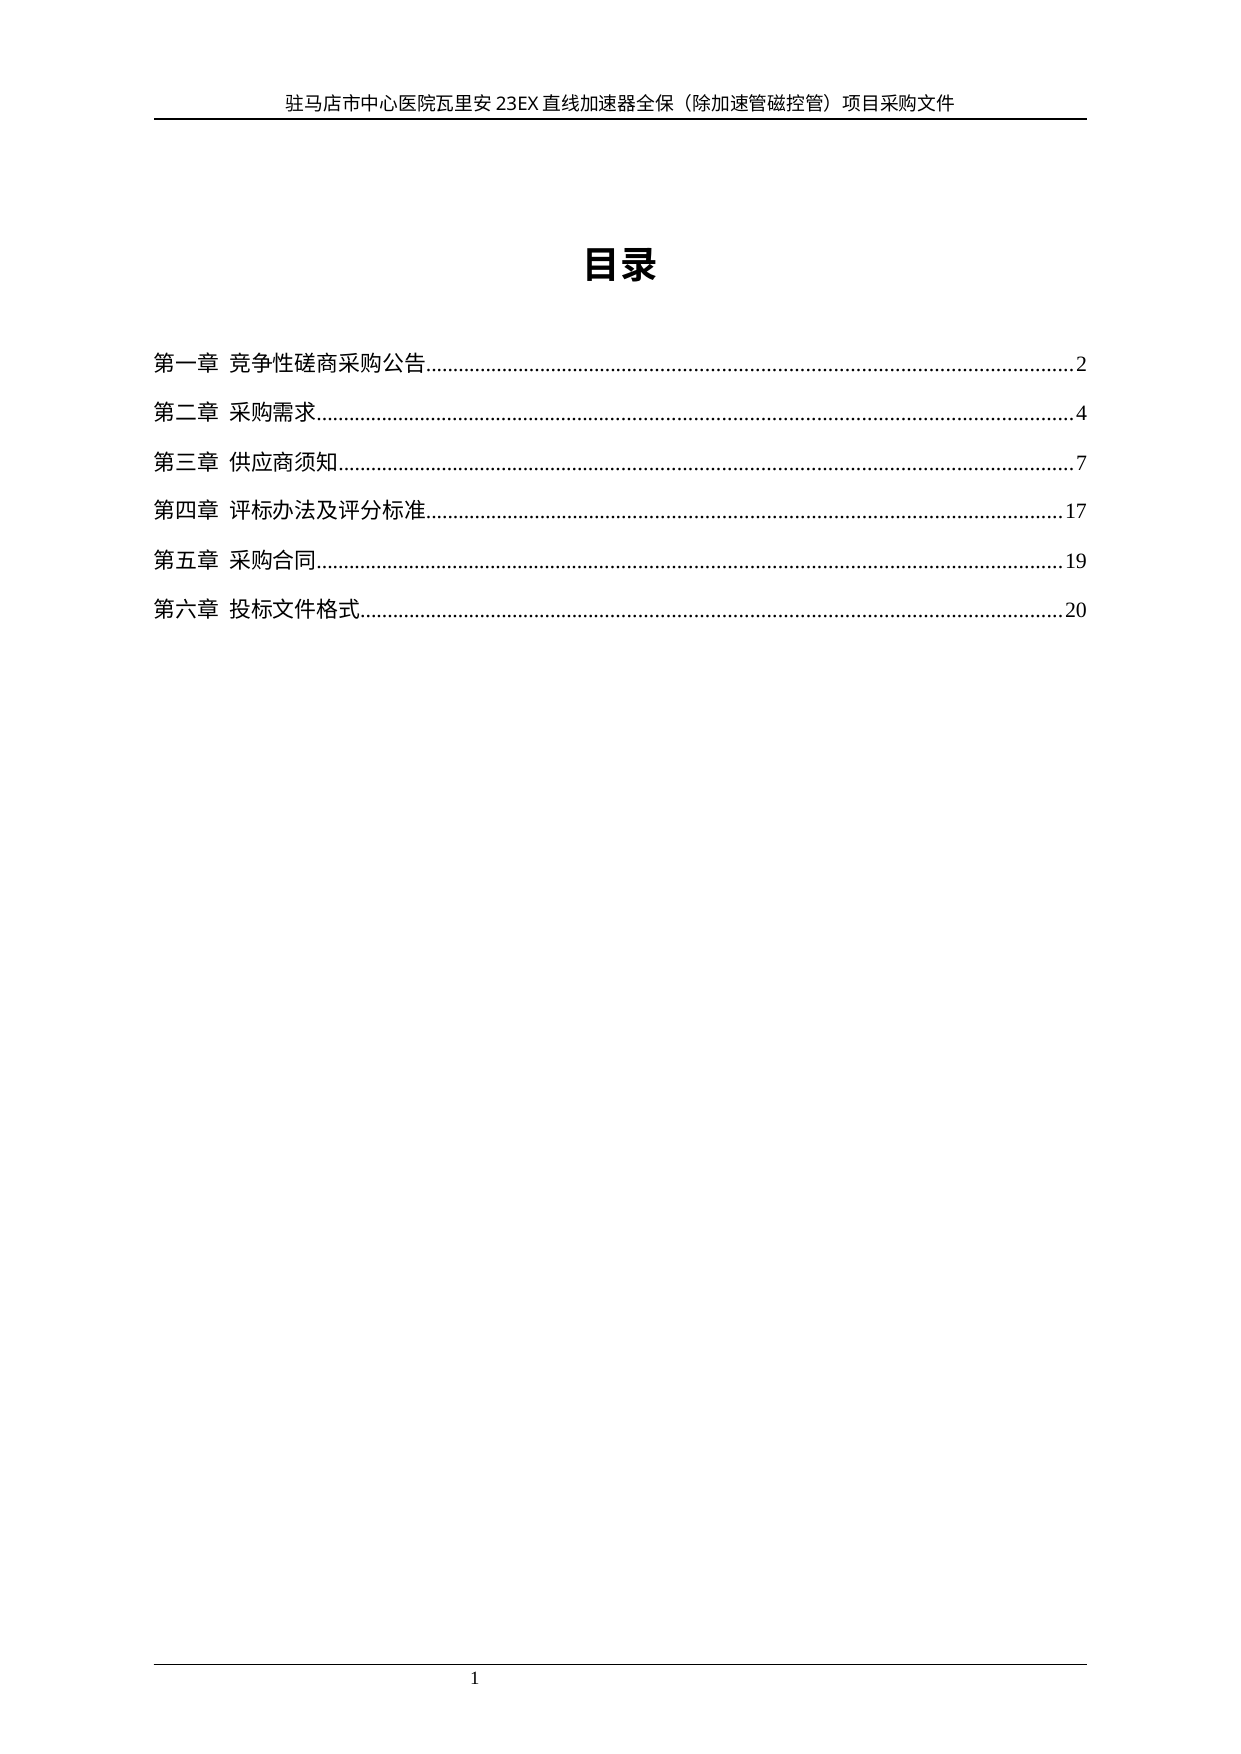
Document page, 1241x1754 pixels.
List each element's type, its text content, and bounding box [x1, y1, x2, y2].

text 目录 [153, 229, 1087, 295]
text 第六章 投标文件格式 20 [153, 591, 1087, 624]
text 第三章 供应商须知 7 [153, 444, 1087, 477]
text 第五章 采购合同 19 [153, 542, 1087, 575]
text 第四章 评标办法及评分标准 17 [153, 493, 1087, 526]
text 第一章 竞争性磋商采购公告 2 [153, 346, 1087, 379]
text 第二章 采购需求 4 [153, 395, 1087, 428]
